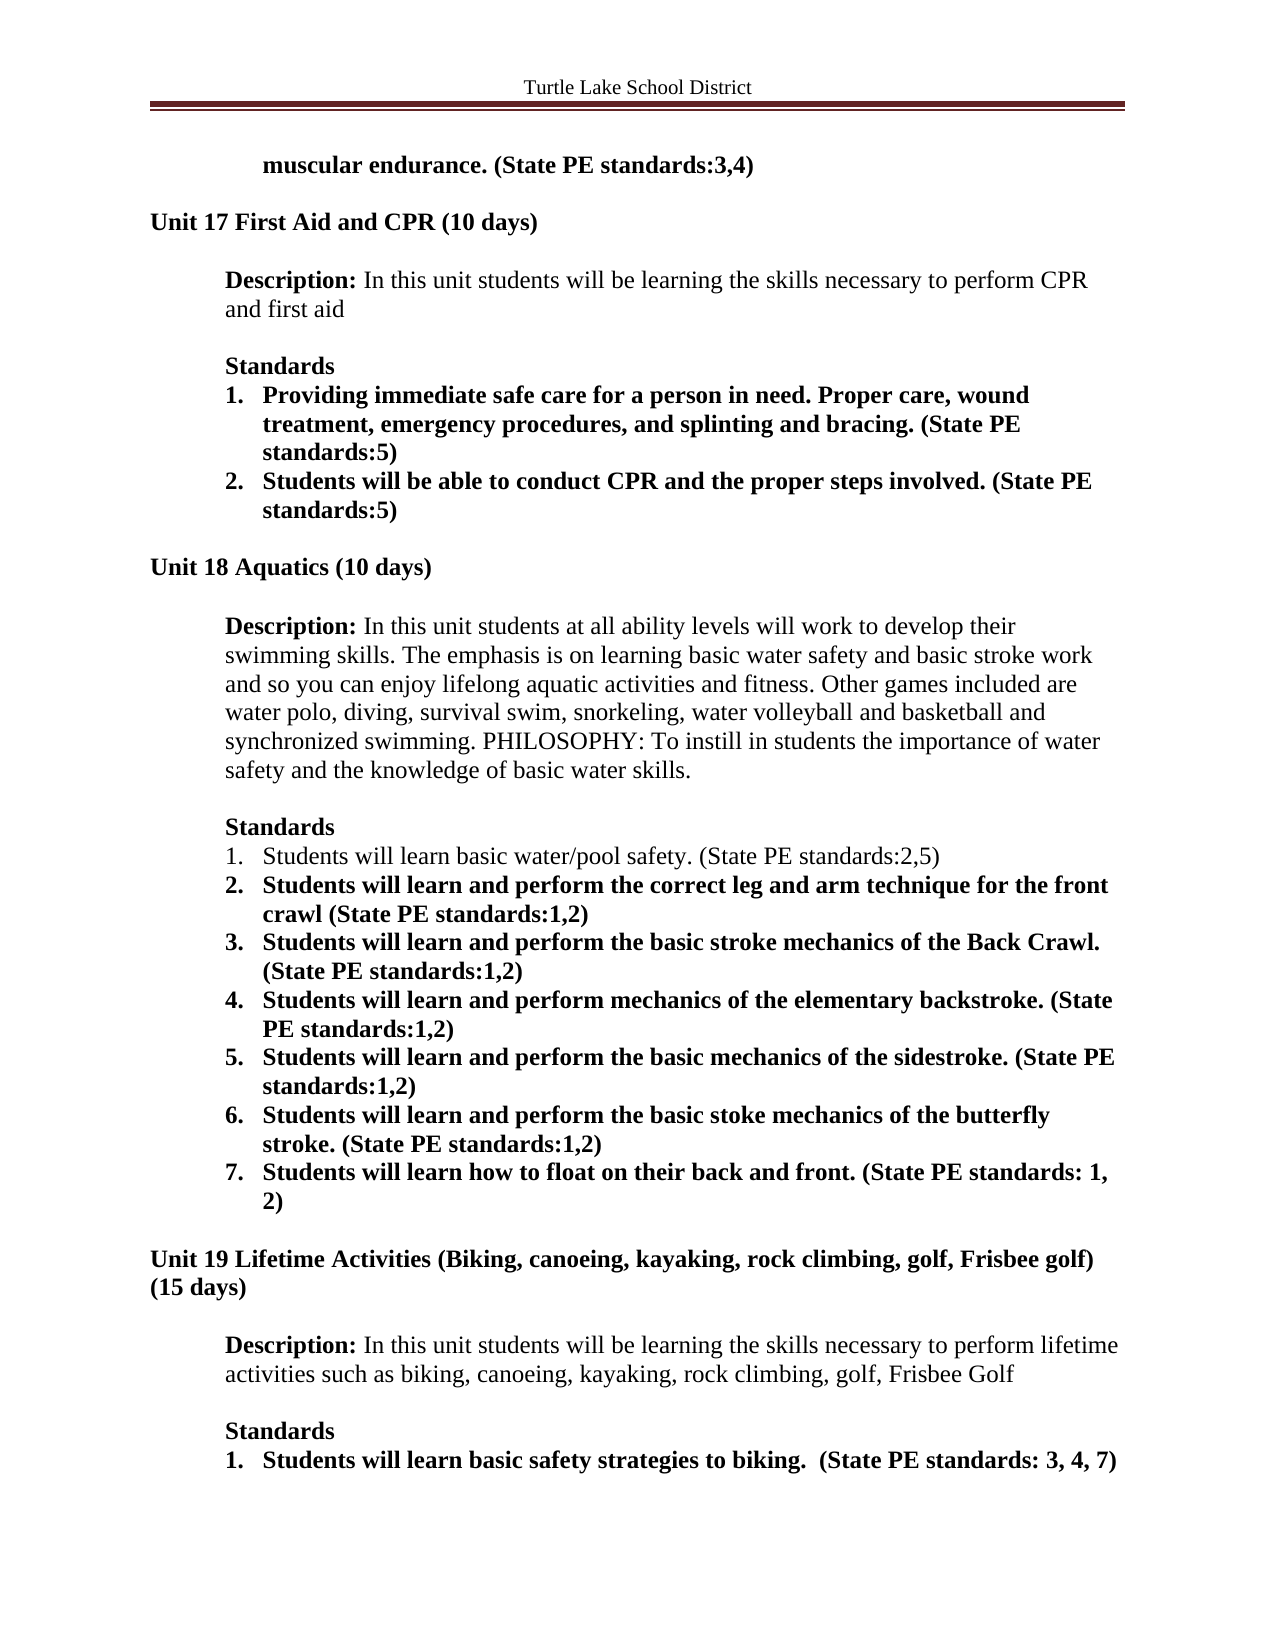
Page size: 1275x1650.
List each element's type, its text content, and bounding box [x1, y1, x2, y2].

list Students will be able to conduct CPR and the proper steps involved. (State PE standards:5) [225, 466, 1125, 524]
list Students will learn and perform the correct leg and arm technique for the front crawl (State PE standards:1,2) [225, 870, 1125, 927]
subtitle Standards [150, 812, 1125, 841]
subtitle Unit 17 First Aid and CPR (10 days) [150, 207, 1125, 236]
text Description: In this unit students will be learning the skills necessary to perform CPR and first aid [225, 265, 1125, 322]
list Students will learn basic water/pool safety. (State PE standards:2,5) [225, 841, 1125, 870]
list Providing immediate safe care for a person in need. Proper care, wound treatment, emergency procedures, and splinting and bracing. (State PE standards:5) [225, 380, 1125, 466]
list Students will learn and perform the basic mechanics of the sidestroke. (State PE standards:1,2) [225, 1042, 1125, 1100]
list Students will learn and perform mechanics of the elementary backstroke. (State PE standards:1,2) [225, 985, 1125, 1042]
list Students will learn and perform the basic stroke mechanics of the Back Crawl. (State PE standards:1,2) [225, 927, 1125, 985]
subtitle Students will learn how to float on their back and front. (State PE standards: 1, 2) [225, 1157, 1125, 1215]
subtitle Students will learn basic safety strategies to biking. (State PE standards: 3, 4, 7) [225, 1445, 1125, 1474]
text Description: In this unit students will be learning the skills necessary to perform lifetime activities such as biking, canoeing, kayaking, rock climbing, golf, Frisbee Golf [225, 1330, 1125, 1387]
list Students will learn and perform the basic stoke mechanics of the butterfly stroke. (State PE standards:1,2) [225, 1100, 1125, 1157]
subtitle Unit 18 Aquatics (10 days) [150, 552, 1125, 581]
subtitle Standards [150, 1416, 1125, 1445]
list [225, 150, 1125, 179]
text Description: In this unit students at all ability levels will work to develop their swimming skills. The emphasis is on learning basic water safety and basic stroke work and so you can enjoy lifelong aquatic activities and fitness. Other games included are water polo, diving, survival swim, snorkeling, water volleyball and basketball and synchronized swimming. PHILOSOPHY: To instill in students the importance of water safety and the knowledge of basic water skills. [225, 611, 1125, 784]
subtitle Standards [150, 351, 1125, 380]
subtitle Unit 19 Lifetime Activities (Biking, canoeing, kayaking, rock climbing, golf, Frisbee golf) (15 days) [150, 1244, 1125, 1301]
